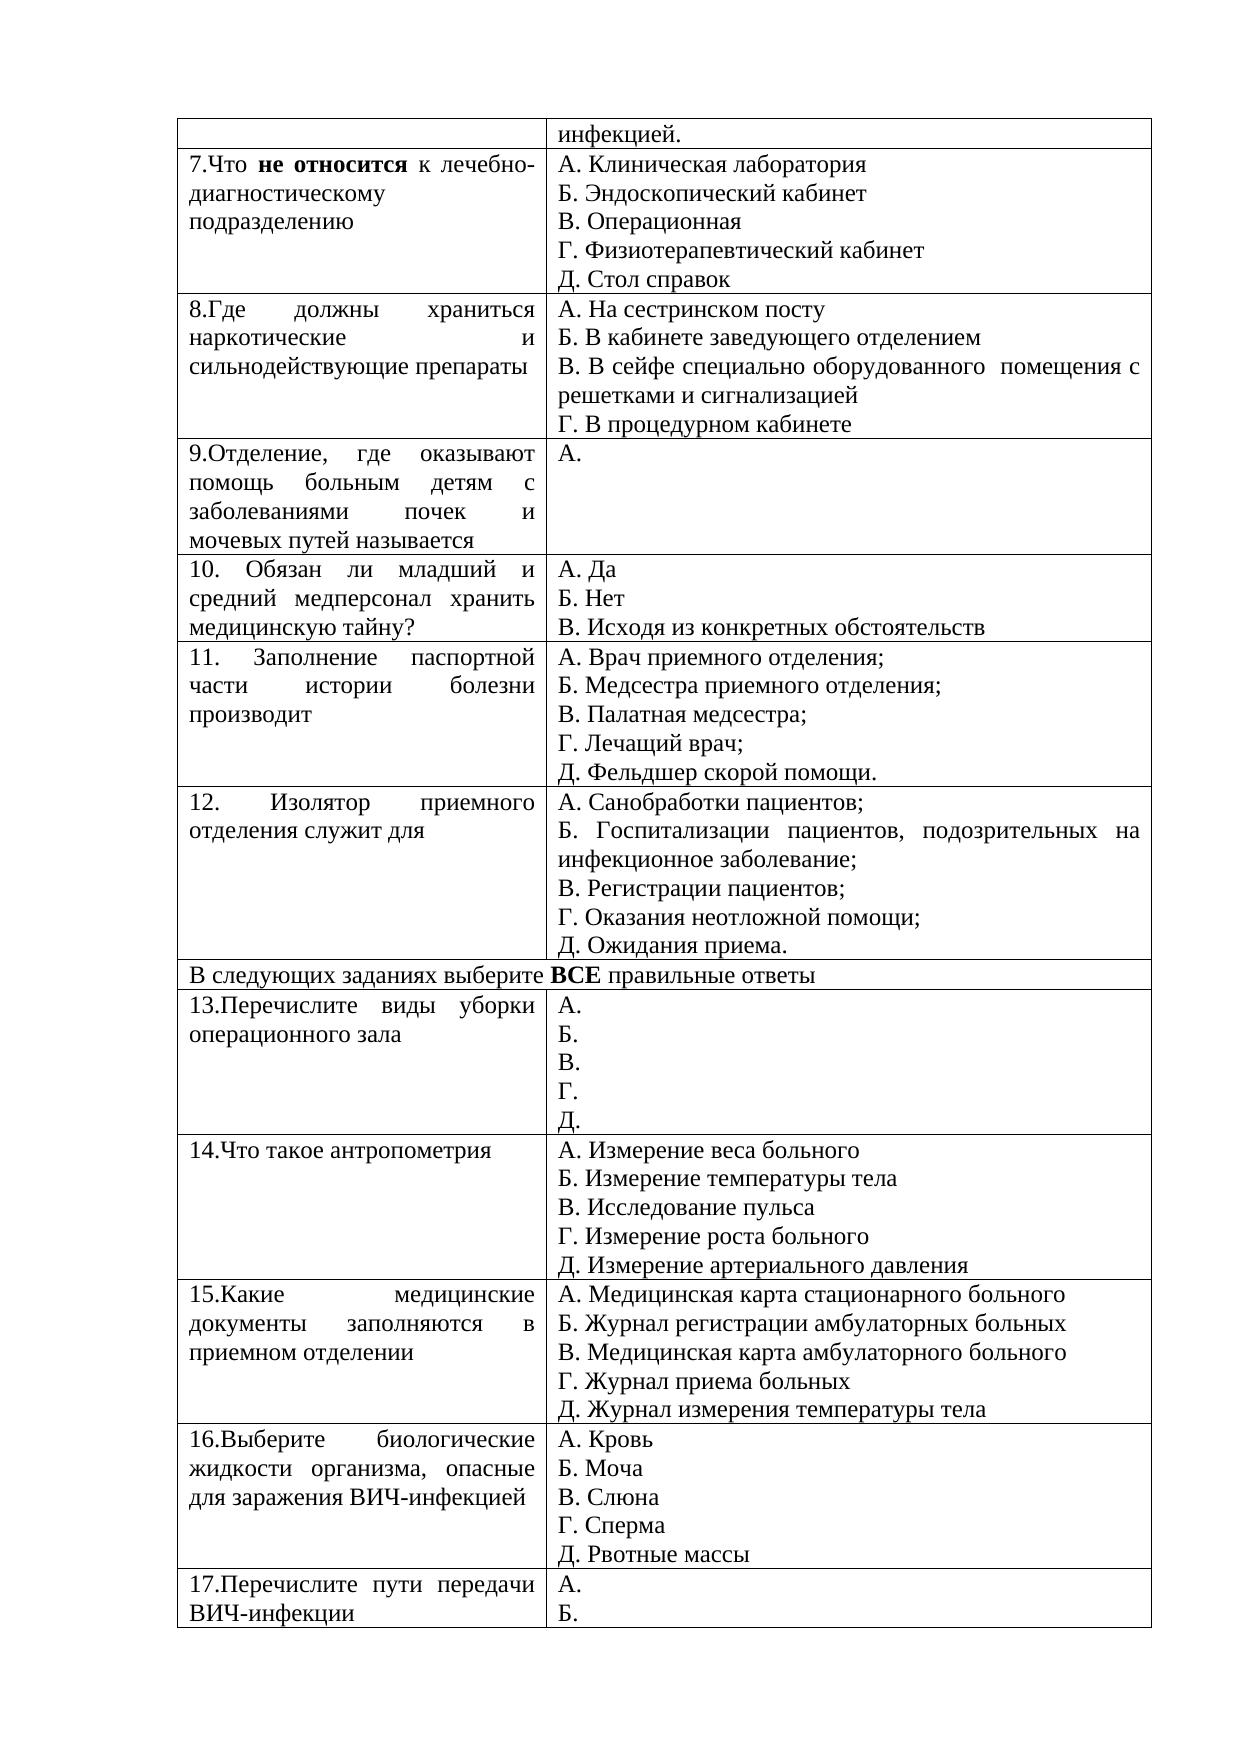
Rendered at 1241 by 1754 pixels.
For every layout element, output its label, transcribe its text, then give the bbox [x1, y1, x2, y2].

table_cell 7.Что не относится к лечебно-диагностическому подразделению [178, 149, 546, 293]
table_cell А. Да Б. Нет В. Исходя из конкретных обстоятельств [547, 555, 1151, 641]
table_cell А. Б. В. Г. Д. [547, 990, 1151, 1134]
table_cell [547, 119, 1151, 148]
table_cell А. [547, 439, 1151, 553]
table_cell А. Врач приемного отделения; Б. Медсестра приемного отделения; В. Палатная медсестра; Г. Лечащий врач; Д. Фельдшер скорой помощи. [547, 642, 1151, 786]
table_cell 8.Где должны храниться наркотические и сильнодействующие препараты [178, 294, 546, 437]
table_cell 14.Что такое антропометрия [178, 1135, 546, 1278]
table_cell В следующих заданиях выберите ВСЕ правильные ответы [178, 960, 1151, 989]
table_cell 12. Изолятор приемного отделения служит для [178, 787, 546, 959]
table_cell А. Кровь Б. Моча В. Слюна Г. Сперма Д. Рвотные массы [547, 1424, 1151, 1568]
table_cell А. Клиническая лаборатория Б. Эндоскопический кабинет В. Операционная Г. Физиотерапевтический кабинет Д. Стол справок [547, 149, 1151, 293]
table_cell 11. Заполнение паспортной части истории болезни производит [178, 642, 546, 786]
table_cell 9.Отделение, где оказывают помощь больным детям с заболеваниями почек и мочевых путей называется [178, 439, 546, 553]
table_cell А. Медицинская карта стационарного больного Б. Журнал регистрации амбулаторных больных В. Медицинская карта амбулаторного больного Г. Журнал приема больных Д. Журнал измерения температуры тела [547, 1280, 1151, 1423]
table_cell 13.Перечислите виды уборки операционного зала [178, 990, 546, 1134]
table_cell А. На сестринском посту Б. В кабинете заведующего отделением В. В сейфе специально оборудованного помещения с решетками и сигнализацией Г. В процедурном кабинете [547, 294, 1151, 437]
table_cell 10. Обязан ли младший и средний медперсонал хранить медицинскую тайну? [178, 555, 546, 641]
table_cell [178, 119, 546, 148]
table_cell А. Измерение веса больного Б. Измерение температуры тела В. Исследование пульса Г. Измерение роста больного Д. Измерение артериального давления [547, 1135, 1151, 1278]
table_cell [178, 1569, 546, 1627]
table_cell 16.Выберите биологические жидкости организма, опасные для заражения ВИЧ-инфекцией [178, 1424, 546, 1568]
table_cell А. Б. В. Г. [547, 1569, 1151, 1627]
table_cell 15.Какие медицинские документы заполняются в приемном отделении [178, 1280, 546, 1423]
table_cell А. Санобработки пациентов; Б. Госпитализации пациентов, подозрительных на инфекционное заболевание; В. Регистрации пациентов; Г. Оказания неотложной помощи; Д. Ожидания приема. [547, 787, 1151, 959]
